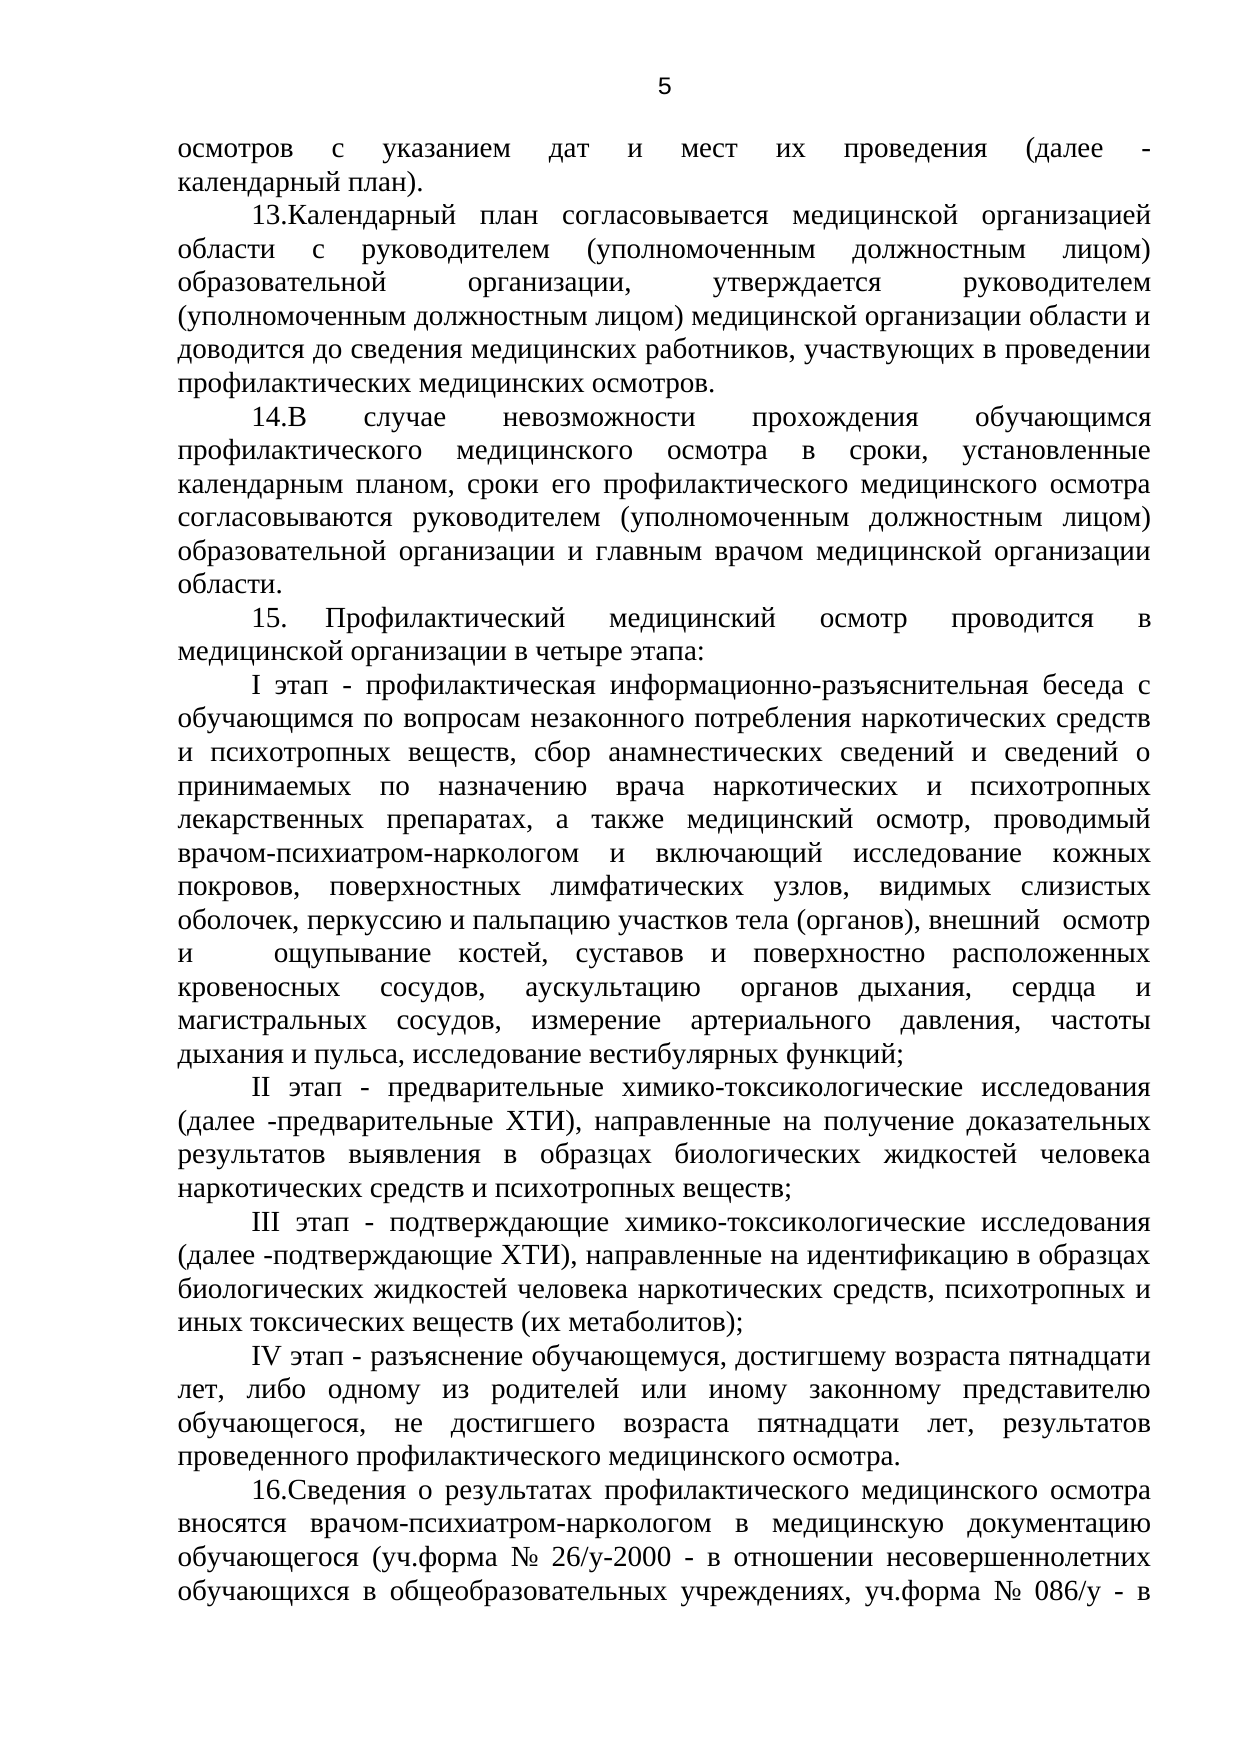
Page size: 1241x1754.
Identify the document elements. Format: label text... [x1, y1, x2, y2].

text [177, 130, 1152, 197]
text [177, 1472, 1152, 1606]
text 13.Календарный план согласовывается медицинской организацией области с руководителем (уполномоченным должностным лицом) образовательной организации, утверждается руководителем (уполномоченным должностным лицом) медицинской организации области и доводится до сведения медицинских работников, участвующих в проведении профилактических медицинских осмотров. [177, 197, 1152, 399]
text III этап - подтверждающие химико-токсикологические исследования (далее -подтверждающие ХТИ), направленные на идентификацию в образцах биологических жидкостей человека наркотических средств, психотропных и иных токсических веществ (их метаболитов); [177, 1204, 1152, 1338]
text I этап - профилактическая информационно-разъяснительная беседа с обучающимся по вопросам незаконного потребления наркотических средств и психотропных веществ, сбор анамнестических сведений и сведений о принимаемых по назначению врача наркотических и психотропных лекарственных препаратах, а также медицинский осмотр, проводимый врачом-психиатром-наркологом и включающий исследование кожных покровов, поверхностных лимфатических узлов, видимых слизистых оболочек, перкуссию и пальпацию участков тела (органов), внешний осмотр и ощупывание костей, суставов и поверхностно расположенных кровеносных сосудов, аускультацию органов дыхания, сердца и магистральных сосудов, измерение артериального давления, частоты дыхания и пульса, исследование вестибулярных функций; [177, 667, 1152, 1069]
text II этап - предварительные химико-токсикологические исследования (далее -предварительные ХТИ), направленные на получение доказательных результатов выявления в образцах биологических жидкостей человека наркотических средств и психотропных веществ; [177, 1069, 1152, 1204]
text IV этап - разъяснение обучающемуся, достигшему возраста пятнадцати лет, либо одному из родителей или иному законному представителю обучающегося, не достигшего возраста пятнадцати лет, результатов проведенного профилактического медицинского осмотра. [177, 1338, 1152, 1472]
text 15. Профилактический медицинский осмотр проводится в медицинской организации в четыре этапа: [177, 600, 1152, 667]
text 14.В случае невозможности прохождения обучающимся профилактического медицинского осмотра в сроки, установленные календарным планом, сроки его профилактического медицинского осмотра согласовываются руководителем (уполномоченным должностным лицом) образовательной организации и главным врачом медицинской организации области. [177, 399, 1152, 600]
